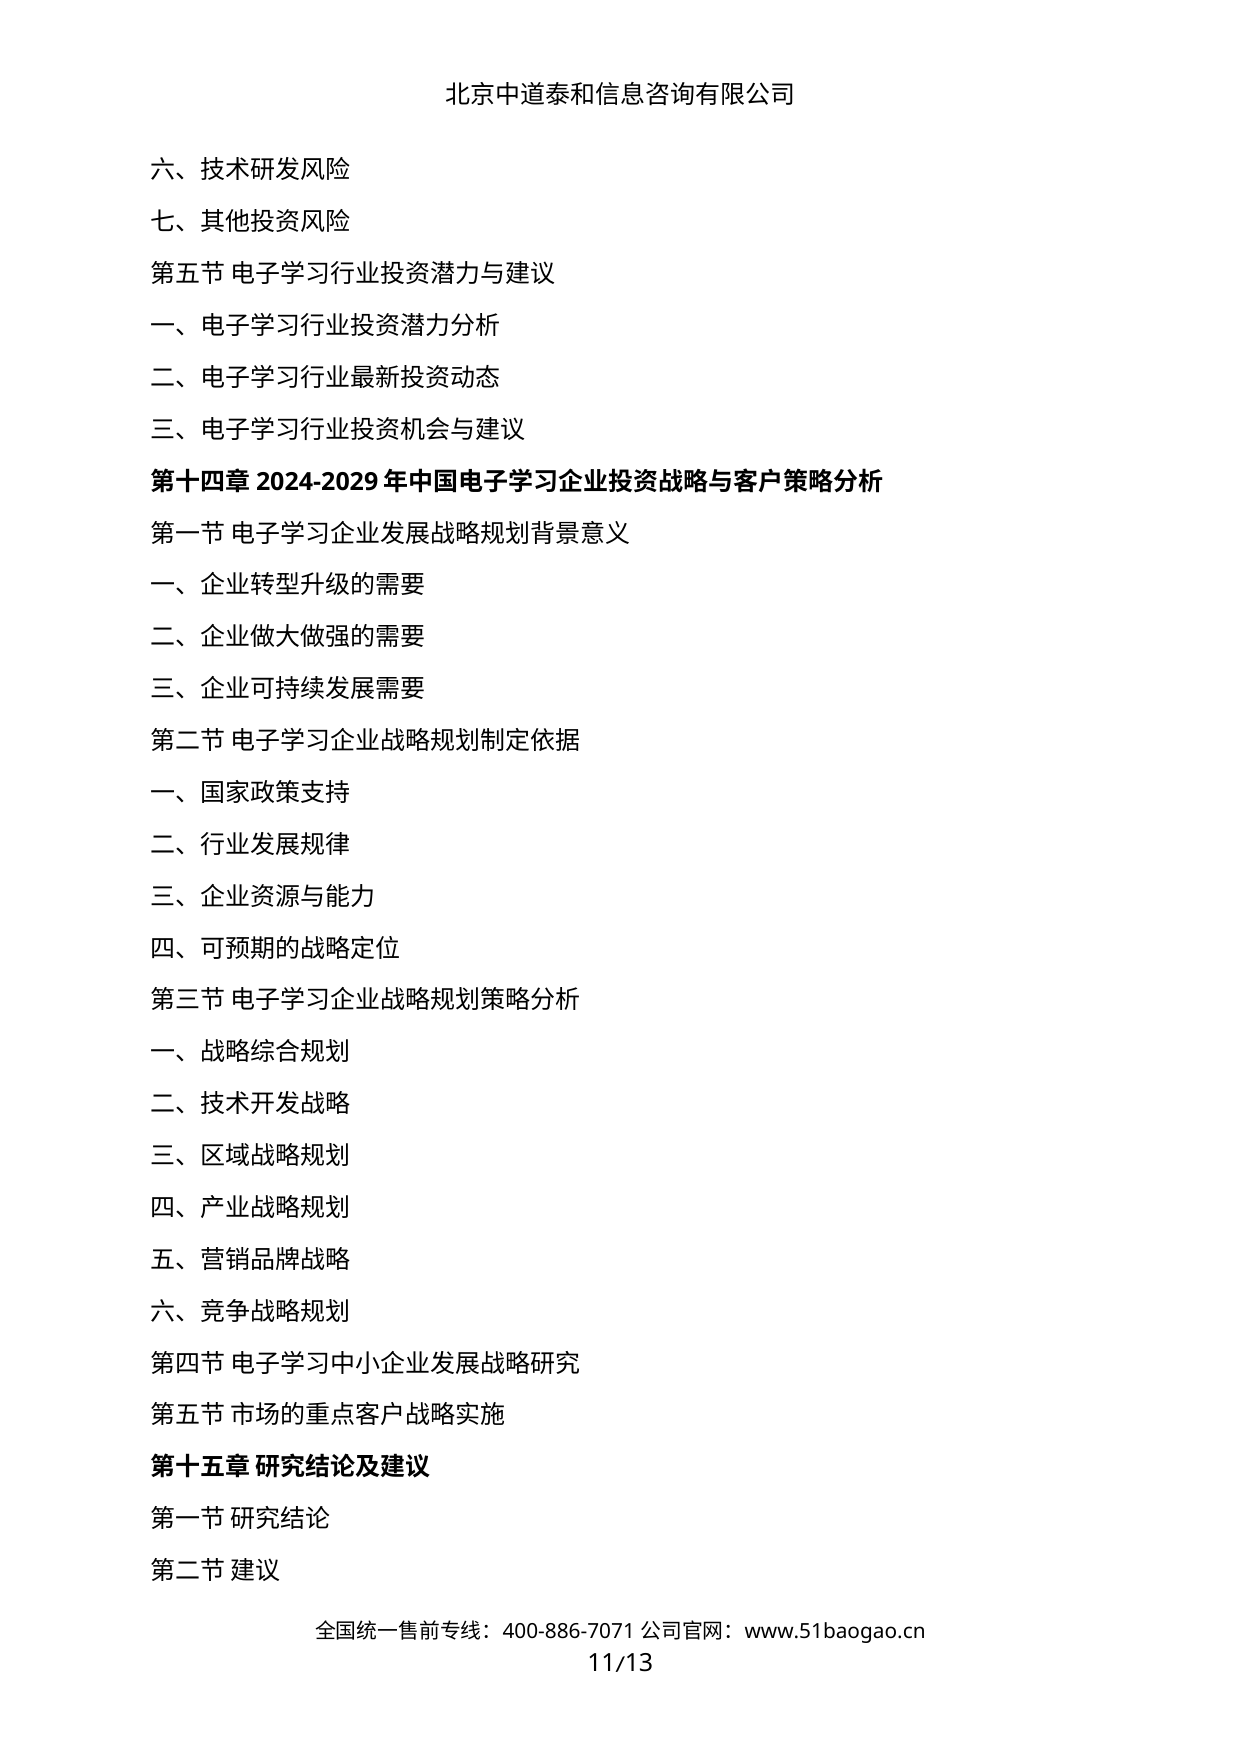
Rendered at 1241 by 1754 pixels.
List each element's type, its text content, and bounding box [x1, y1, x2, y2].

text 五、营销品牌战略 [150, 1239, 1090, 1276]
text 第五节 电子学习行业投资潜力与建议 [150, 254, 1090, 290]
text 三、企业资源与能力 [150, 876, 1090, 912]
text 第四节 电子学习中小企业发展战略研究 [150, 1343, 1090, 1379]
text 第十四章 2024-2029年中国电子学习企业投资战略与客户策略分析 [150, 461, 1090, 497]
text 三、电子学习行业投资机会与建议 [150, 409, 1090, 446]
text 二、企业做大做强的需要 [150, 617, 1090, 653]
text 三、区域战略规划 [150, 1136, 1090, 1172]
text 一、电子学习行业投资潜力分析 [150, 306, 1090, 342]
text 第十五章 研究结论及建议 [150, 1447, 1090, 1483]
text 一、战略综合规划 [150, 1032, 1090, 1068]
text 四、产业战略规划 [150, 1187, 1090, 1224]
text 二、技术开发战略 [150, 1084, 1090, 1120]
text 一、国家政策支持 [150, 772, 1090, 809]
text 四、可预期的战略定位 [150, 928, 1090, 964]
text 七、其他投资风险 [150, 202, 1090, 238]
text 六、技术研发风险 [150, 150, 1090, 186]
text 一、企业转型升级的需要 [150, 565, 1090, 601]
text 第二节 电子学习企业战略规划制定依据 [150, 721, 1090, 757]
text 第五节 市场的重点客户战略实施 [150, 1395, 1090, 1431]
text 第三节 电子学习企业战略规划策略分析 [150, 980, 1090, 1016]
text 第二节 建议 [150, 1551, 1090, 1587]
text 第一节 电子学习企业发展战略规划背景意义 [150, 513, 1090, 549]
text 六、竞争战略规划 [150, 1291, 1090, 1327]
text 二、行业发展规律 [150, 824, 1090, 861]
text 第一节 研究结论 [150, 1499, 1090, 1535]
text 三、企业可持续发展需要 [150, 669, 1090, 705]
text 二、电子学习行业最新投资动态 [150, 357, 1090, 394]
